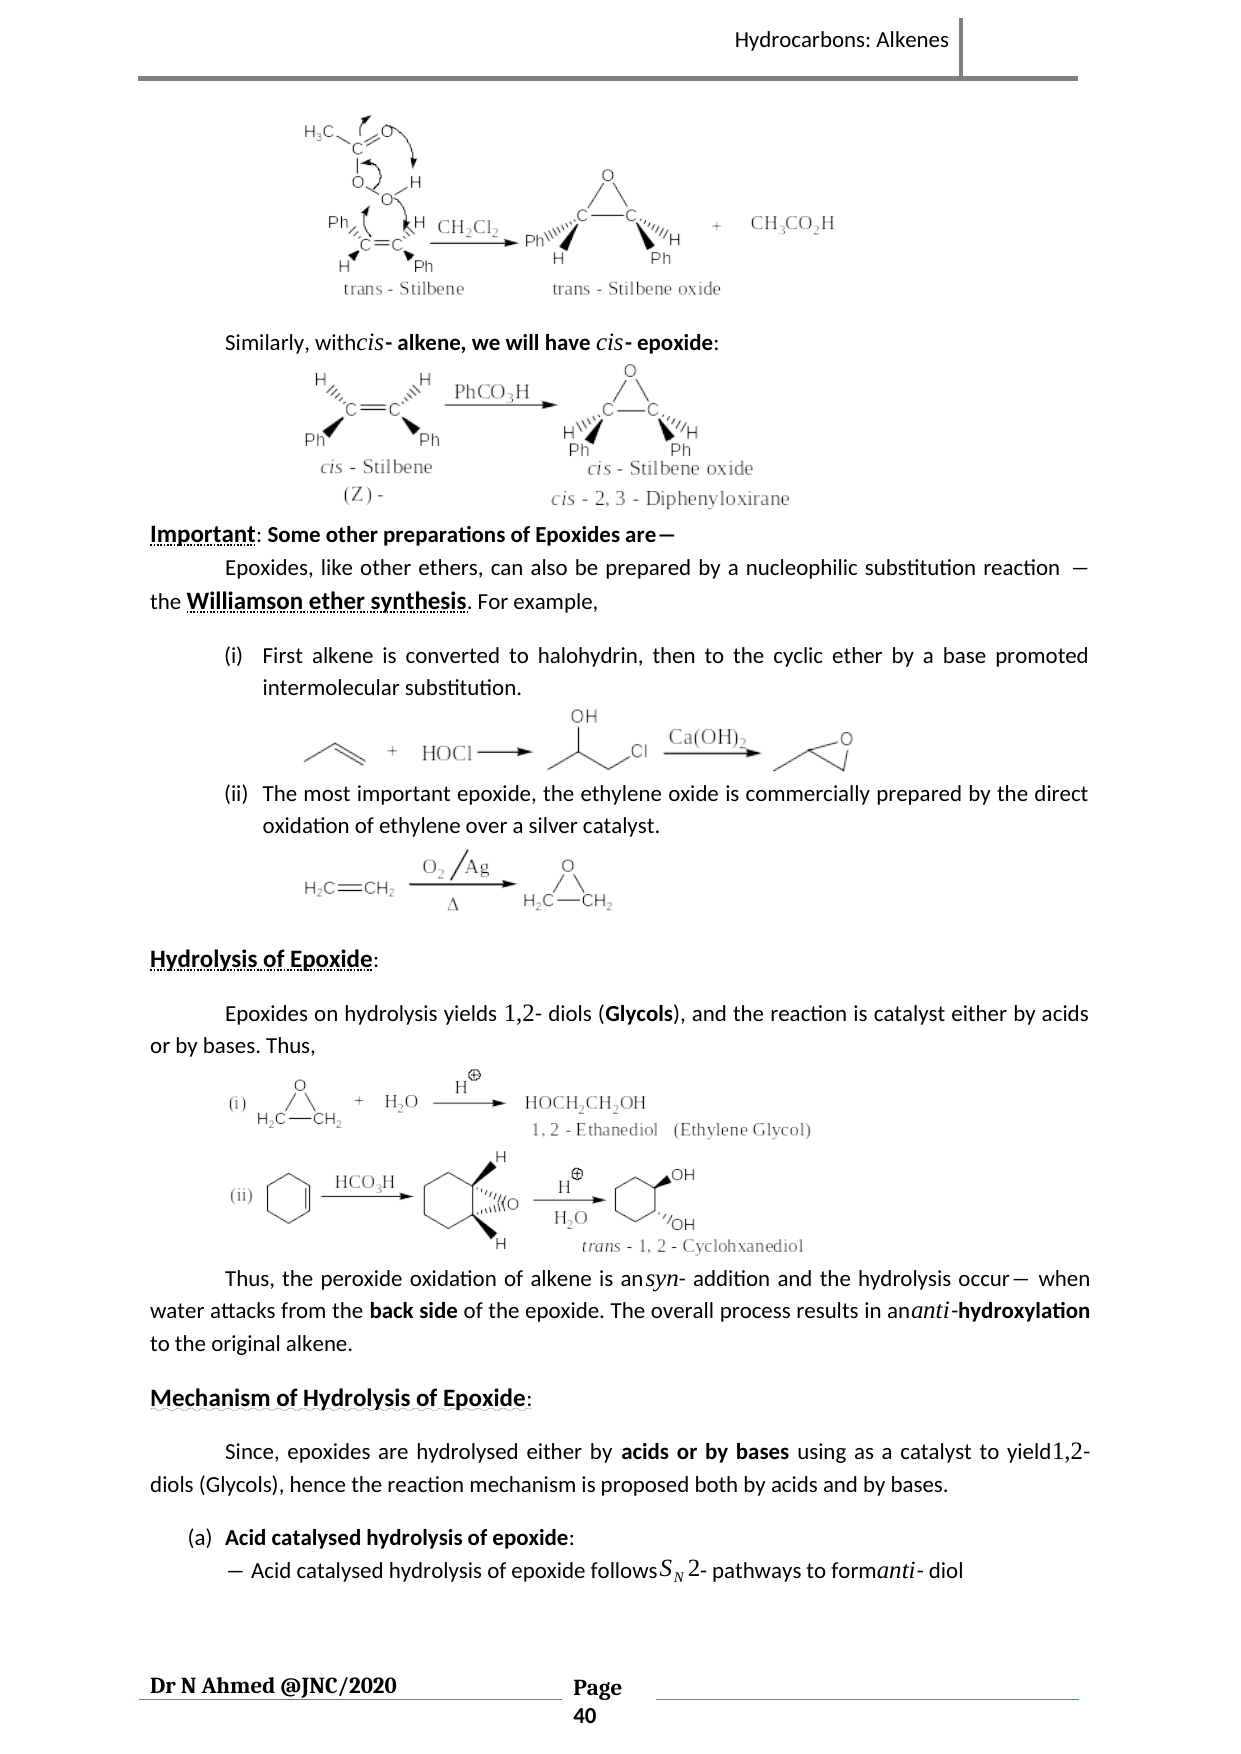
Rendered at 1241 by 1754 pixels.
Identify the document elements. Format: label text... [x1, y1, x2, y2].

text Mechanism of Hydrolysis of Epoxide: [150, 1382, 1090, 1412]
text Important: Some other preparations of Epoxides are― [150, 518, 1090, 548]
text Since, epoxides are hydrolysed either by acids or by bases using as a catalyst to yield- diols (Glycols), hence the reaction mechanism is proposed both by acids and by bases. [150, 1437, 1090, 1498]
list ― Acid catalysed hydrolysis of epoxide follows- pathways to form- diol [225, 1555, 1090, 1586]
list First alkene is converted to halohydrin, then to the cyclic ether by a base promoted intermolecular substitution. [224, 641, 1090, 701]
text Similarly, with- alkene, we will have - epoxide: [150, 328, 1090, 356]
text Epoxides on hydrolysis yields - diols (Glycols), and the reaction is catalyst either by acids or by bases. Thus, [150, 999, 1090, 1059]
text Epoxides, like other ethers, can also be prepared by a nucleophilic substitution reaction ― the Williamson ether synthesis. For example, [150, 553, 1090, 616]
list Acid catalysed hydrolysis of epoxide: [187, 1523, 1090, 1551]
list The most important epoxide, the ethylene oxide is commercially prepared by the direct oxidation of ethylene over a silver catalyst. [224, 779, 1090, 839]
text Thus, the peroxide oxidation of alkene is an- addition and the hydrolysis occur― when water attacks from the back side of the epoxide. The overall process results in an-hydroxylation to the original alkene. [150, 1264, 1090, 1357]
text Hydrolysis of Epoxide: [150, 943, 1090, 974]
